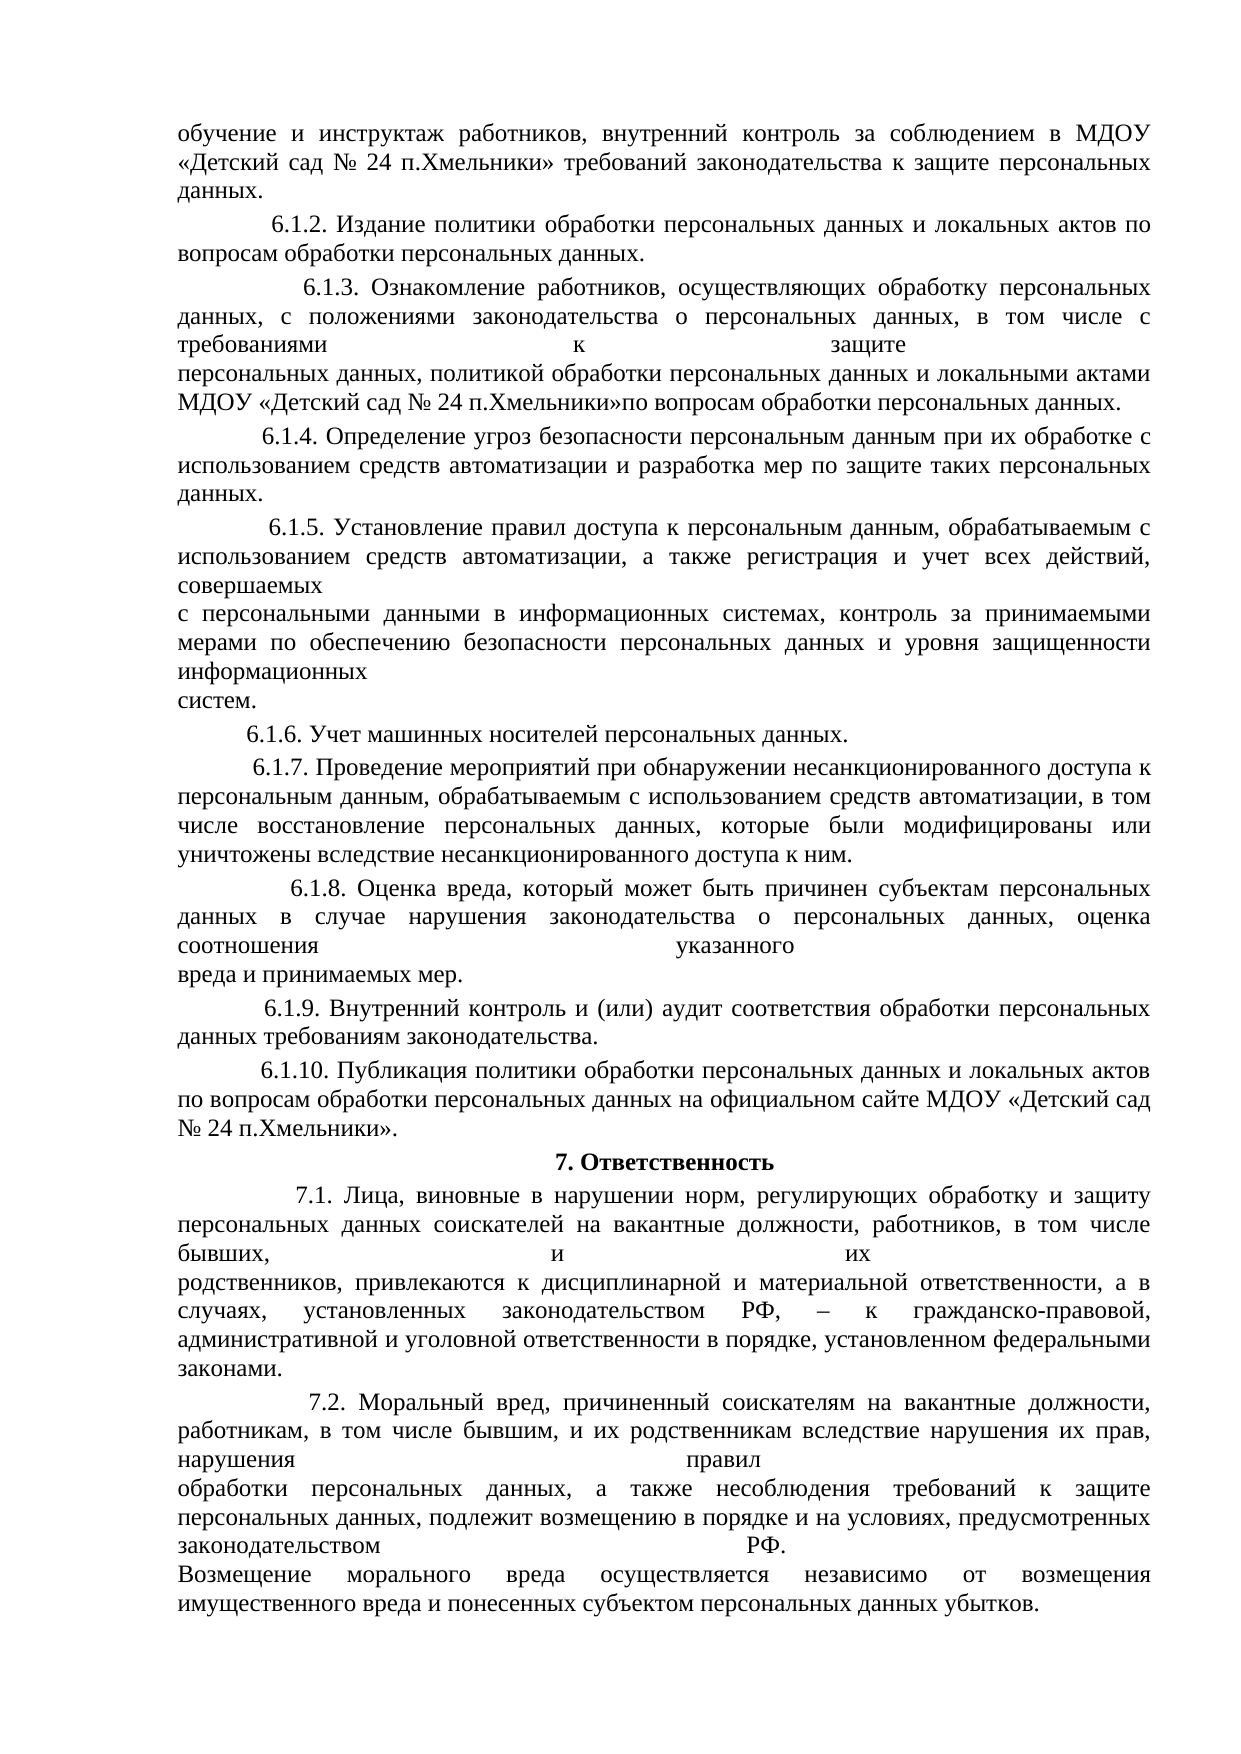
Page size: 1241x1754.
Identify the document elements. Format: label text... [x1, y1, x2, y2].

text 7. Ответственность [177, 1147, 1152, 1175]
text 6.1.6. Учет машинных носителей персональных данных. [177, 719, 1152, 747]
text 6.1.8. Оценка вреда, который может быть причинен субъектам персональных данных в случае нарушения законодательства о персональных данных, оценка соотношения указанного вреда и принимаемых мер. [177, 873, 1152, 988]
text 6.1.2. Издание политики обработки персональных данных и локальных актов по вопросам обработки персональных данных. [177, 209, 1152, 267]
text 7.1. Лица, виновные в нарушении норм, регулирующих обработку и защиту персональных данных соискателей на вакантные должности, работников, в том числе бывших, и их родственников, привлекаются к дисциплинарной и материальной ответственности, а в случаях, установленных законодательством РФ, – к гражданско-правовой, административной и уголовной ответственности в порядке, установленном федеральными законами. [177, 1181, 1152, 1382]
text 6.1.5. Установление правил доступа к персональным данным, обрабатываемым с использованием средств автоматизации, а также регистрация и учет всех действий, совершаемых с персональными данными в информационных системах, контроль за принимаемыми мерами по обеспечению безопасности персональных данных и уровня защищенности информационных систем. [177, 512, 1152, 713]
text 6.1.3. Ознакомление работников, осуществляющих обработку персональных данных, с положениями законодательства о персональных данных, в том числе с требованиями к защите персональных данных, политикой обработки персональных данных и локальными актами МДОУ «Детский сад № 24 п.Хмельники»по вопросам обработки персональных данных. [177, 272, 1152, 416]
text 6.1.9. Внутренний контроль и (или) аудит соответствия обработки персональных данных требованиям законодательства. [177, 993, 1152, 1050]
text 6.1.7. Проведение мероприятий при обнаружении несанкционированного доступа к персональным данным, обрабатываемым с использованием средств автоматизации, в том числе восстановление персональных данных, которые были модифицированы или уничтожены вследствие несанкционированного доступа к ним. [177, 752, 1152, 867]
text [177, 118, 1152, 204]
text 6.1.10. Публикация политики обработки персональных данных и локальных актов по вопросам обработки персональных данных на официальном сайте МДОУ «Детский сад № 24 п.Хмельники». [177, 1055, 1152, 1142]
text 6.1.4. Определение угроз безопасности персональным данным при их обработке с использованием средств автоматизации и разработка мер по защите таких персональных данных. [177, 421, 1152, 507]
text 7.2. Моральный вред, причиненный соискателям на вакантные должности, работникам, в том числе бывшим, и их родственникам вследствие нарушения их прав, нарушения правил обработки персональных данных, а также несоблюдения требований к защите персональных данных, подлежит возмещению в порядке и на условиях, предусмотренных законодательством РФ. Возмещение морального вреда осуществляется независимо от возмещения имущественного вреда и понесенных субъектом персональных данных убытков. [177, 1387, 1152, 1617]
